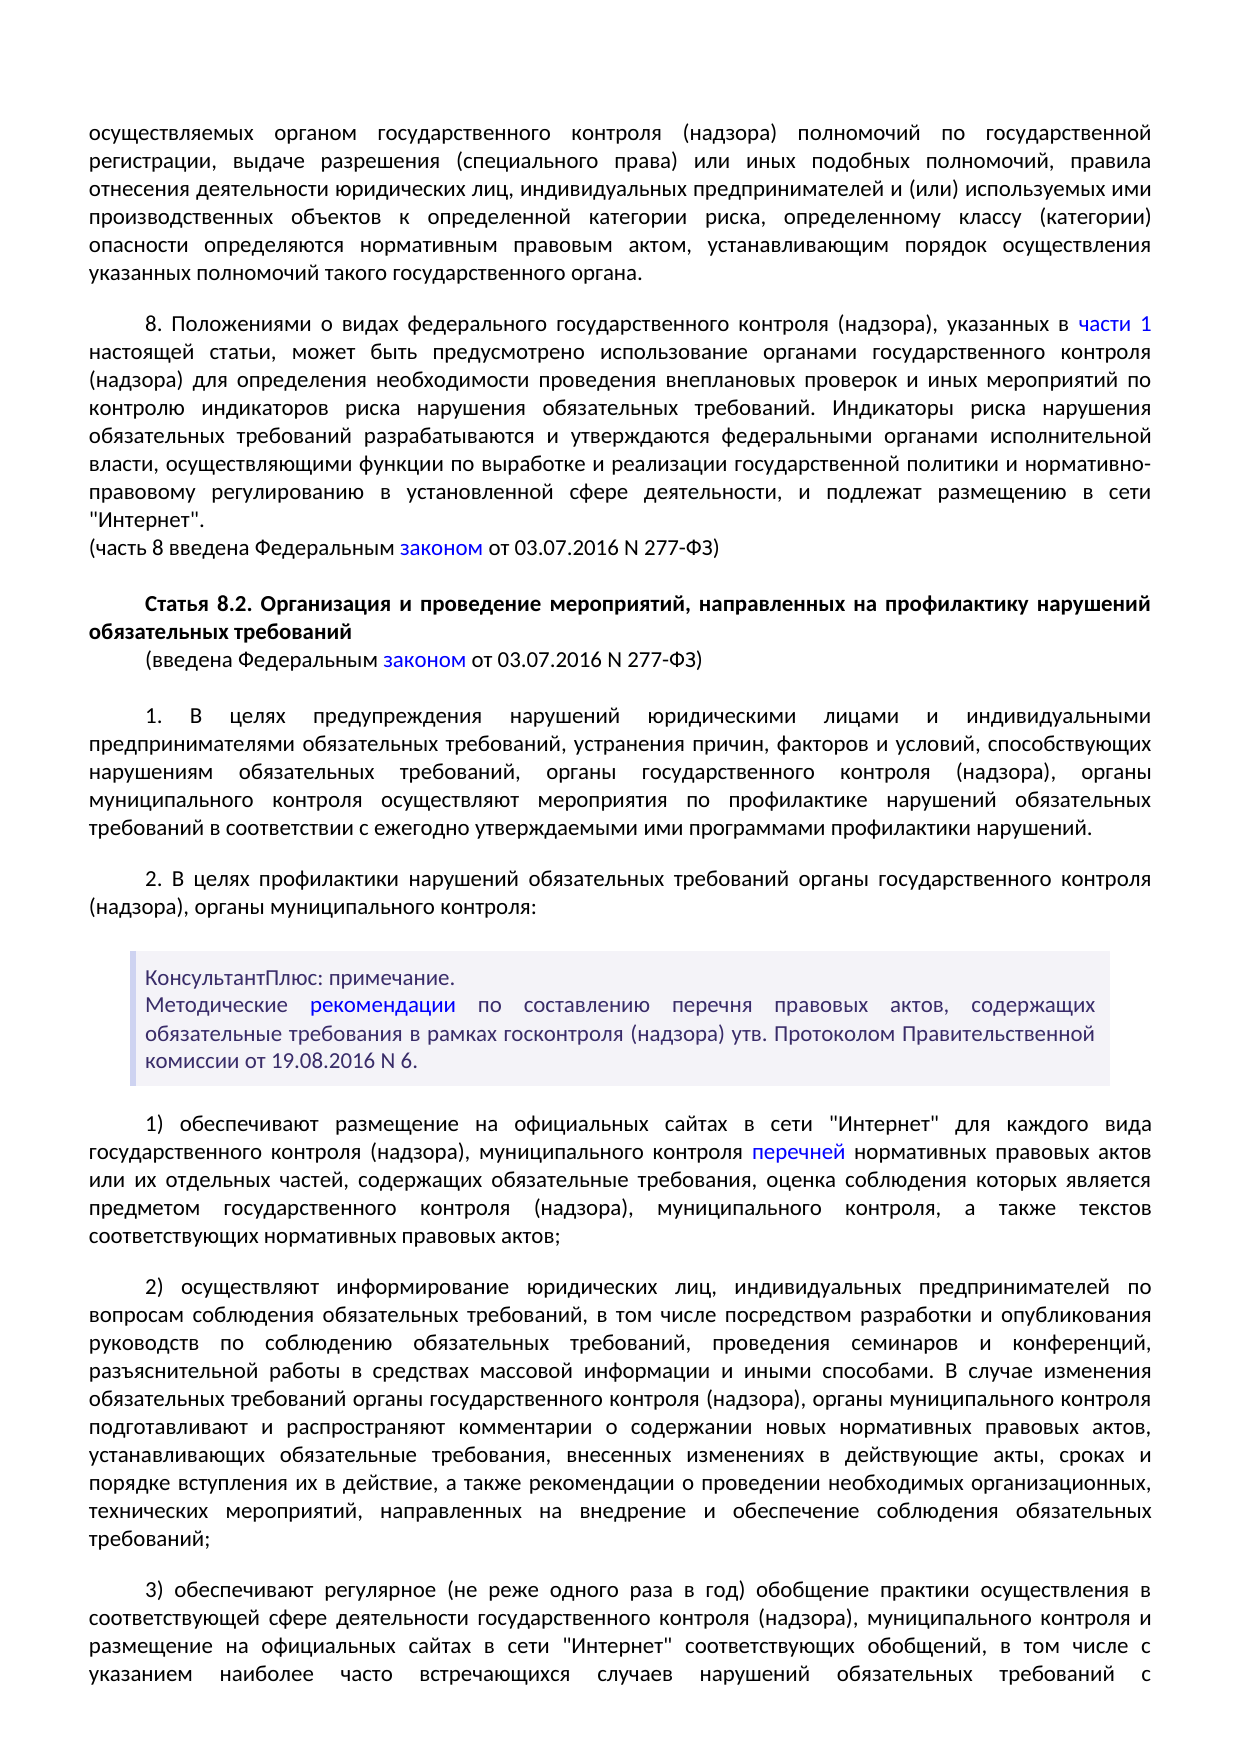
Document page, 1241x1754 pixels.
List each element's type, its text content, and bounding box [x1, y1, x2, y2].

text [89, 118, 1152, 286]
text (введена Федеральным законом от 03.07.2016 N 277-ФЗ) [89, 645, 1152, 673]
text 8. Положениями о видах федерального государственного контроля (надзора), указанных в части 1 настоящей статьи, может быть предусмотрено использование органами государственного контроля (надзора) для определения необходимости проведения внеплановых проверок и иных мероприятий по контролю индикаторов риска нарушения обязательных требований. Индикаторы риска нарушения обязательных требований разрабатываются и утверждаются федеральными органами исполнительной власти, осуществляющими функции по выработке и реализации государственной политики и нормативно-правовому регулированию в установленной сфере деятельности, и подлежат размещению в сети "Интернет". [89, 309, 1152, 533]
text 1) обеспечивают размещение на официальных сайтах в сети "Интернет" для каждого вида государственного контроля (надзора), муниципального контроля перечней нормативных правовых актов или их отдельных частей, содержащих обязательные требования, оценка соблюдения которых является предметом государственного контроля (надзора), муниципального контроля, а также текстов соответствующих нормативных правовых актов; [89, 1109, 1152, 1249]
text (часть 8 введена Федеральным законом от 03.07.2016 N 277-ФЗ) [89, 533, 1152, 561]
text 1. В целях предупреждения нарушений юридическими лицами и индивидуальными предпринимателями обязательных требований, устранения причин, факторов и условий, способствующих нарушениям обязательных требований, органы государственного контроля (надзора), органы муниципального контроля осуществляют мероприятия по профилактике нарушений обязательных требований в соответствии с ежегодно утверждаемыми ими программами профилактики нарушений. [89, 701, 1152, 842]
text 2. В целях профилактики нарушений обязательных требований органы государственного контроля (надзора), органы муниципального контроля: [89, 864, 1152, 921]
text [89, 1576, 1152, 1688]
table_header КонсультантПлюс: примечание. Методические рекомендации по составлению перечня правовых актов, содержащих обязательные требования в рамках госконтроля (надзора) утв. Протоколом Правительственной комиссии от 19.08.2016 N 6. [136, 951, 1104, 1086]
text 2) осуществляют информирование юридических лиц, индивидуальных предпринимателей по вопросам соблюдения обязательных требований, в том числе посредством разработки и опубликования руководств по соблюдению обязательных требований, проведения семинаров и конференций, разъяснительной работы в средствах массовой информации и иными способами. В случае изменения обязательных требований органы государственного контроля (надзора), органы муниципального контроля подготавливают и распространяют комментарии о содержании новых нормативных правовых актов, устанавливающих обязательные требования, внесенных изменениях в действующие акты, сроках и порядке вступления их в действие, а также рекомендации о проведении необходимых организационных, технических мероприятий, направленных на внедрение и обеспечение соблюдения обязательных требований; [89, 1272, 1152, 1553]
title Статья 8.2. Организация и проведение мероприятий, направленных на профилактику нарушений обязательных требований [89, 589, 1152, 645]
